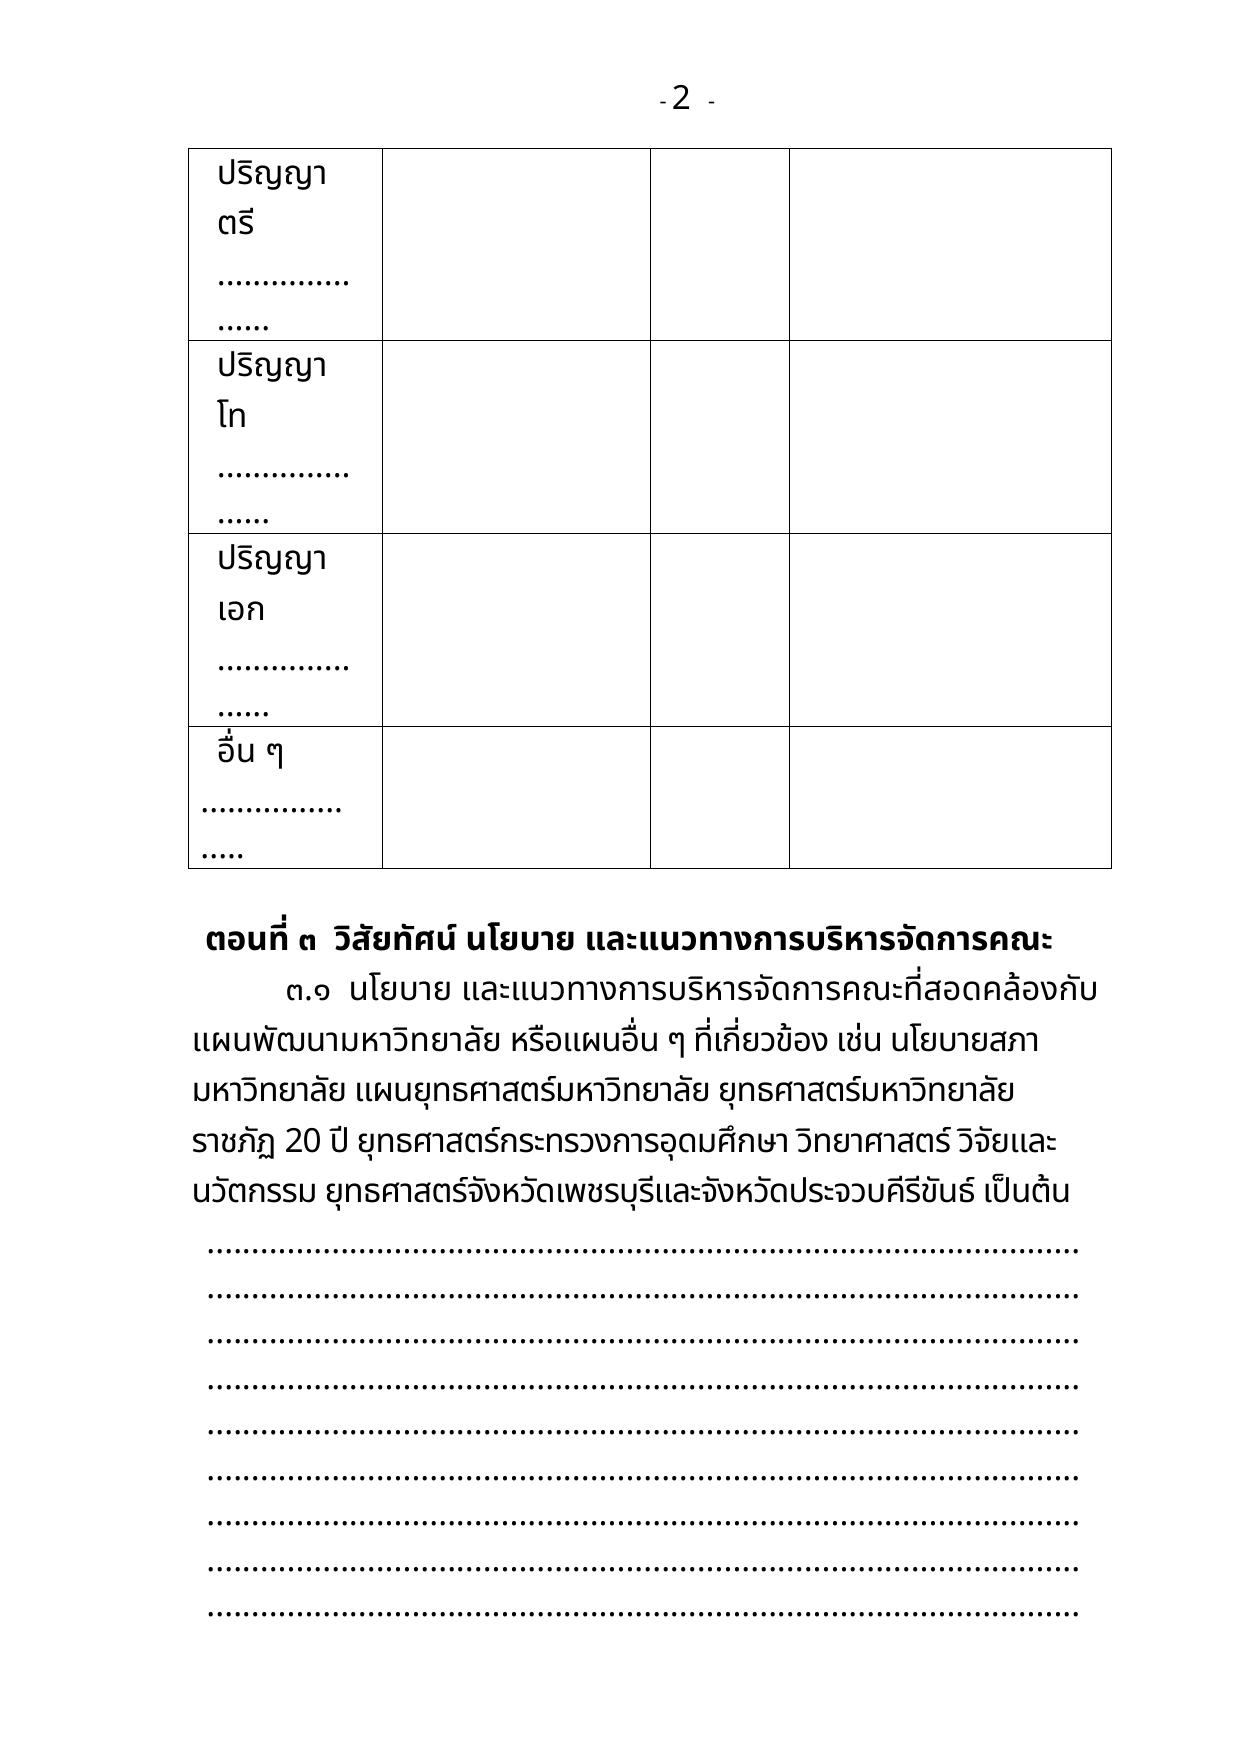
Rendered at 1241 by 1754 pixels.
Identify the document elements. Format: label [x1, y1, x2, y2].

table_header [177, 148, 1122, 1626]
